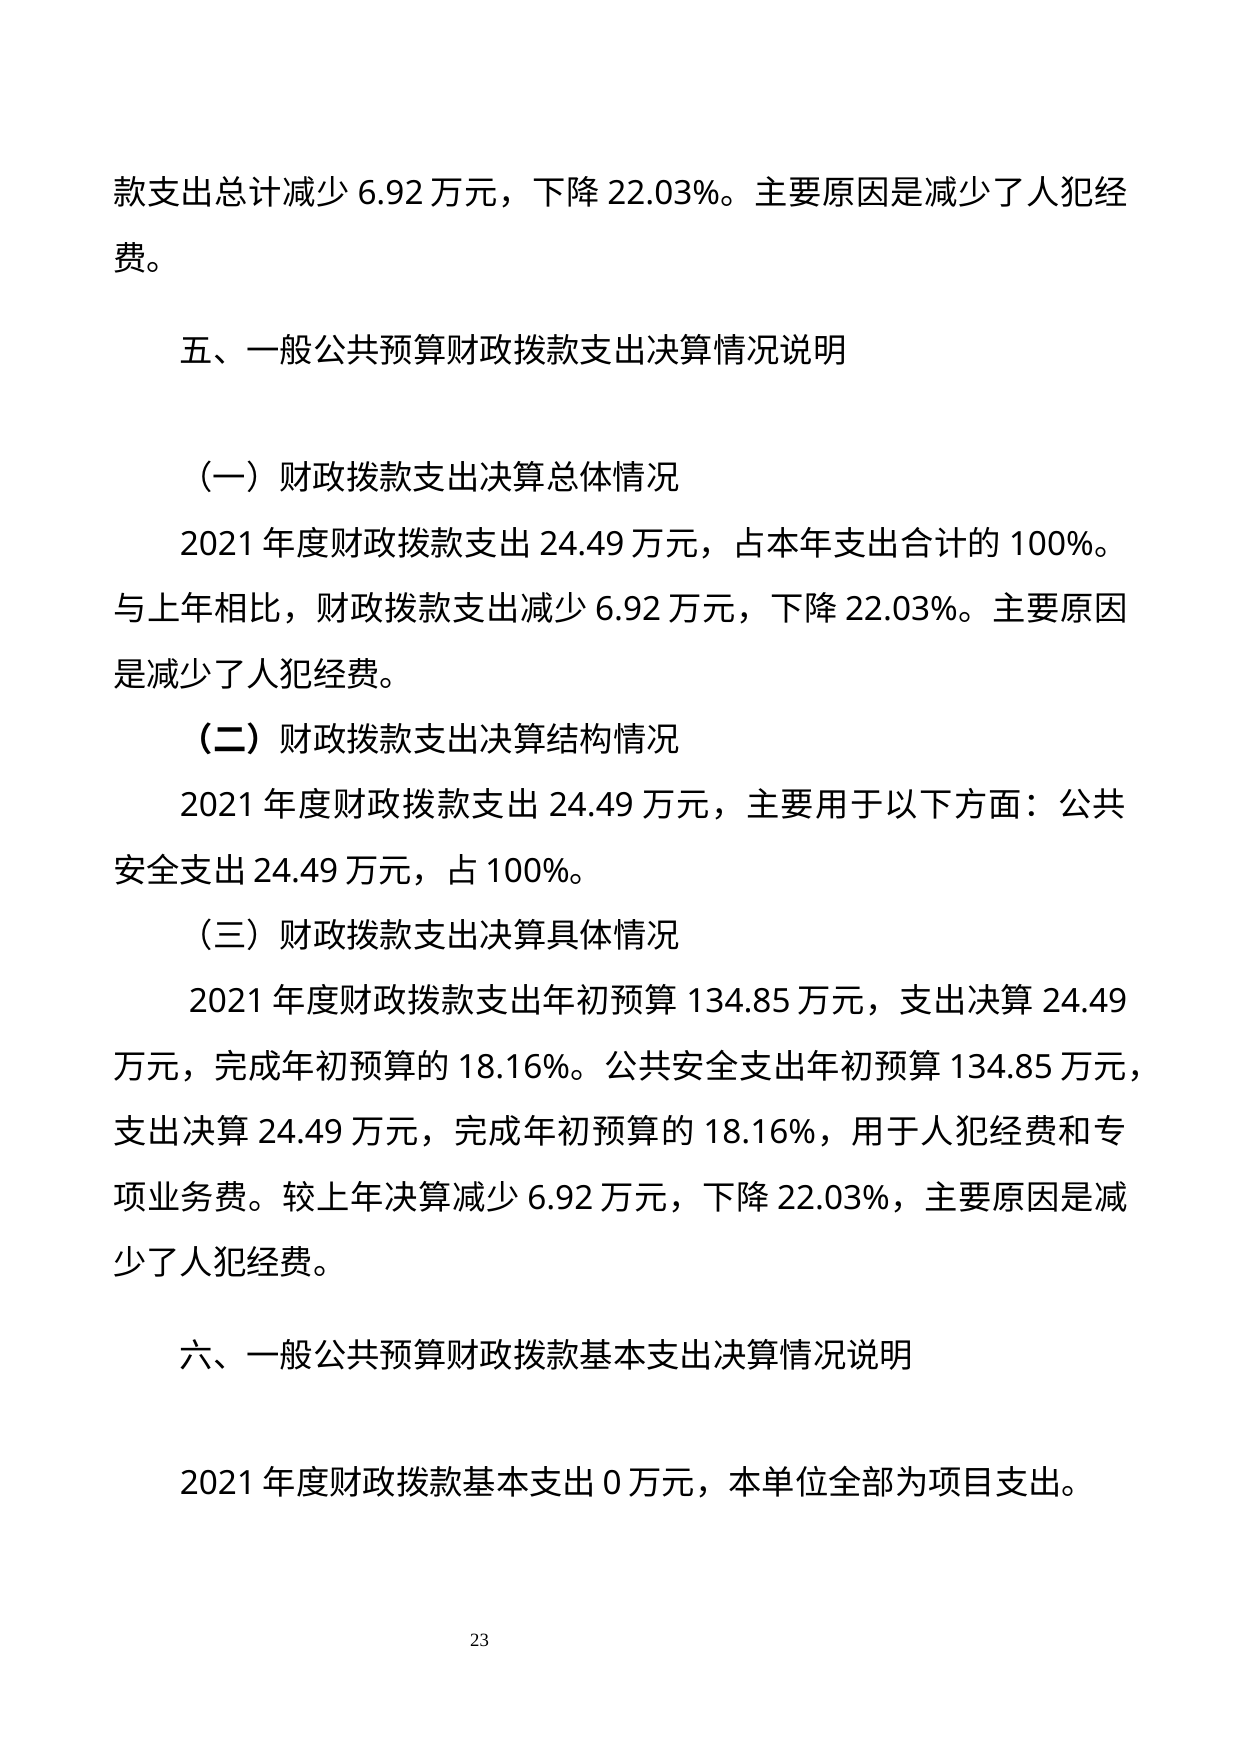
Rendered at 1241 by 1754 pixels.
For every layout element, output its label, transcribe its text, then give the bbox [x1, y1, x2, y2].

list 2021年度财政拨款支出年初预算134.85万元，支出决算24.49万元，完成年初预算的18.16%。公共安全支出年初预算134.85万元，支出决算24.49万元，完成年初预算的18.16%，用于人犯经费和专项业务费。较上年决算减少6.92万元，下降22.03%，主要原因是减少了人犯经费。 [113, 966, 1127, 1293]
list 财政拨款支出决算结构情况 [113, 704, 1127, 769]
list 2021年度财政拨款基本支出0万元，本单位全部为项目支出。 [113, 1447, 1127, 1513]
text 2021年度财政拨款支出24.49万元，占本年支出合计的100%。与上年相比，财政拨款支出减少6.92万元，下降22.03%。主要原因是减少了人犯经费。 [113, 508, 1127, 704]
subtitle 五、一般公共预算财政拨款支出决算情况说明 [113, 315, 1127, 381]
subtitle 六、一般公共预算财政拨款基本支出决算情况说明 [113, 1320, 1127, 1385]
text 2021年度财政拨款支出24.49万元，主要用于以下方面：公共安全支出24.49万元，占100%。 [113, 769, 1127, 900]
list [113, 157, 1127, 288]
list （一）财政拨款支出决算总体情况 [179, 442, 1127, 508]
list （三）财政拨款支出决算具体情况 [113, 900, 1127, 966]
